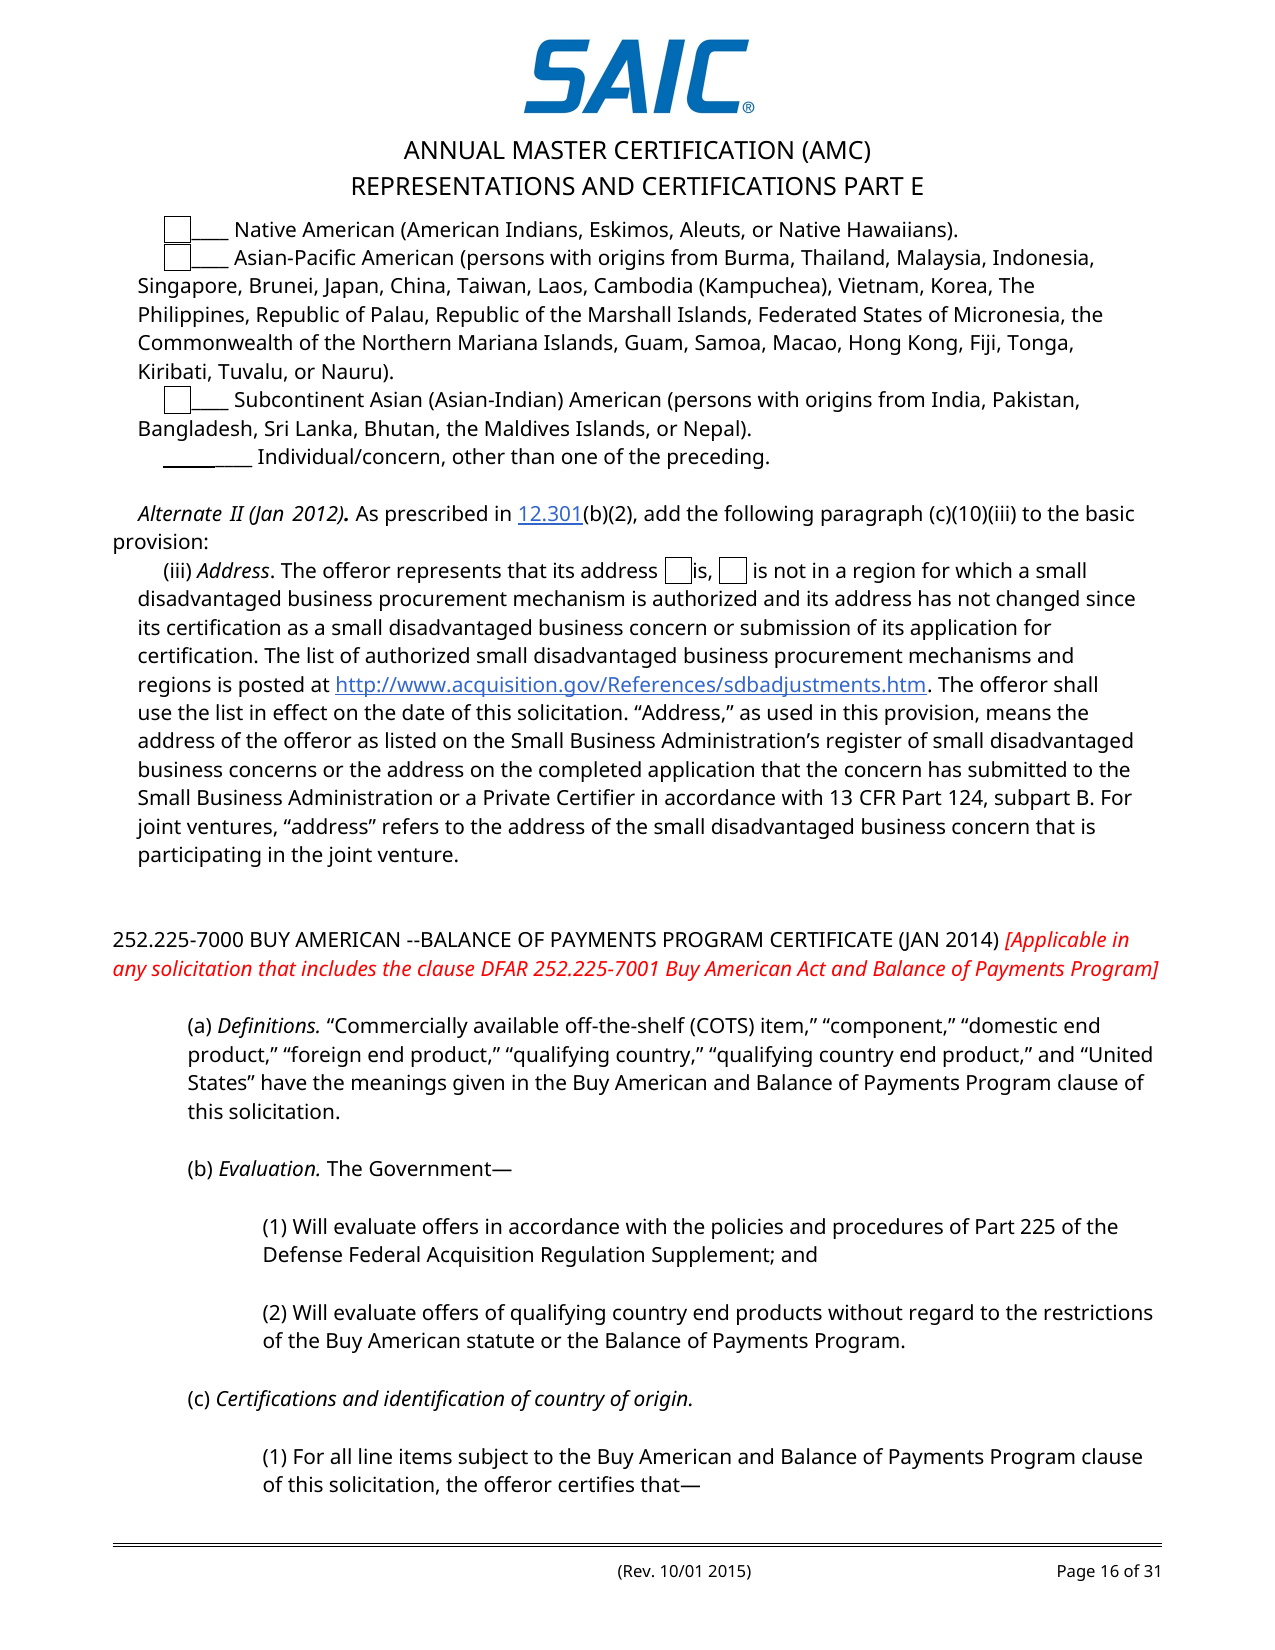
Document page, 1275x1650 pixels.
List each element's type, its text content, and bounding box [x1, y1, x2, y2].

text ____ Native American (American Indians, Eskimos, Aleuts, or Native Hawaiians). [137, 215, 1137, 243]
text (iii) Address. The offeror represents that its address is, is not in a region for which a small disadvantaged business procurement mechanism is authorized and its address has not changed since its certification as a small disadvantaged business concern or submission of its application for certification. The list of authorized small disadvantaged business procurement mechanisms and regions is posted at http://www.acquisition.gov/References/sdbadjustments.htm. The offeror shall use the list in effect on the date of this solicitation. “Address,” as used in this provision, means the address of the offeror as listed on the Small Business Administration’s register of small disadvantaged business concerns or the address on the completed application that the concern has submitted to the Small Business Administration or a Private Certifier in accordance with 13 CFR Part 124, subpart B. For joint ventures, “address” refers to the address of the small disadvantaged business concern that is participating in the joint venture. [137, 556, 1137, 869]
text (1) For all line items subject to the Buy American and Balance of Payments Program clause of this solicitation, the offeror certifies that— [262, 1442, 1162, 1499]
text (a) Definitions. “Commercially available off-the-shelf (COTS) item,” “component,” “domestic end product,” “foreign end product,” “qualifying country,” “qualifying country end product,” and “United States” have the meanings given in the Buy American and Balance of Payments Program clause of this solicitation. [187, 1012, 1162, 1125]
picture [506, 20, 769, 132]
text (c) Certifications and identification of country of origin. [112, 1384, 1162, 1413]
text 252.225-7000 Buy American --Balance of Payments Program Certificate (JAN 2014) [Applicable in any solicitation that includes the clause DFAR 252.225-7001 Buy American Act and Balance of Payments Program] [112, 926, 1162, 982]
text (1) Will evaluate offers in accordance with the policies and procedures of Part 225 of the Defense Federal Acquisition Regulation Supplement; and [262, 1212, 1162, 1269]
text ____ Individual/concern, other than one of the preceding. [137, 442, 1137, 471]
text (2) Will evaluate offers of qualifying country end products without regard to the restrictions of the Buy American statute or the Balance of Payments Program. [262, 1298, 1162, 1355]
text ____ Subcontinent Asian (Asian-Indian) American (persons with origins from India, Pakistan, Bangladesh, Sri Lanka, Bhutan, the Maldives Islands, or Nepal). [137, 385, 1137, 442]
text ____ Asian-Pacific American (persons with origins from Burma, Thailand, Malaysia, Indonesia, Singapore, Brunei, Japan, China, Taiwan, Laos, Cambodia (Kampuchea), Vietnam, Korea, The Philippines, Republic of Palau, Republic of the Marshall Islands, Federated States of Micronesia, the Commonwealth of the Northern Mariana Islands, Guam, Samoa, Macao, Hong Kong, Fiji, Tonga, Kiribati, Tuvalu, or Nauru). [137, 243, 1137, 385]
text (b) Evaluation. The Government— [112, 1154, 1162, 1183]
text Alternate II (Jan 2012). As prescribed in 12.301(b)(2), add the following paragraph (c)(10)(iii) to the basic provision: [112, 499, 1162, 556]
